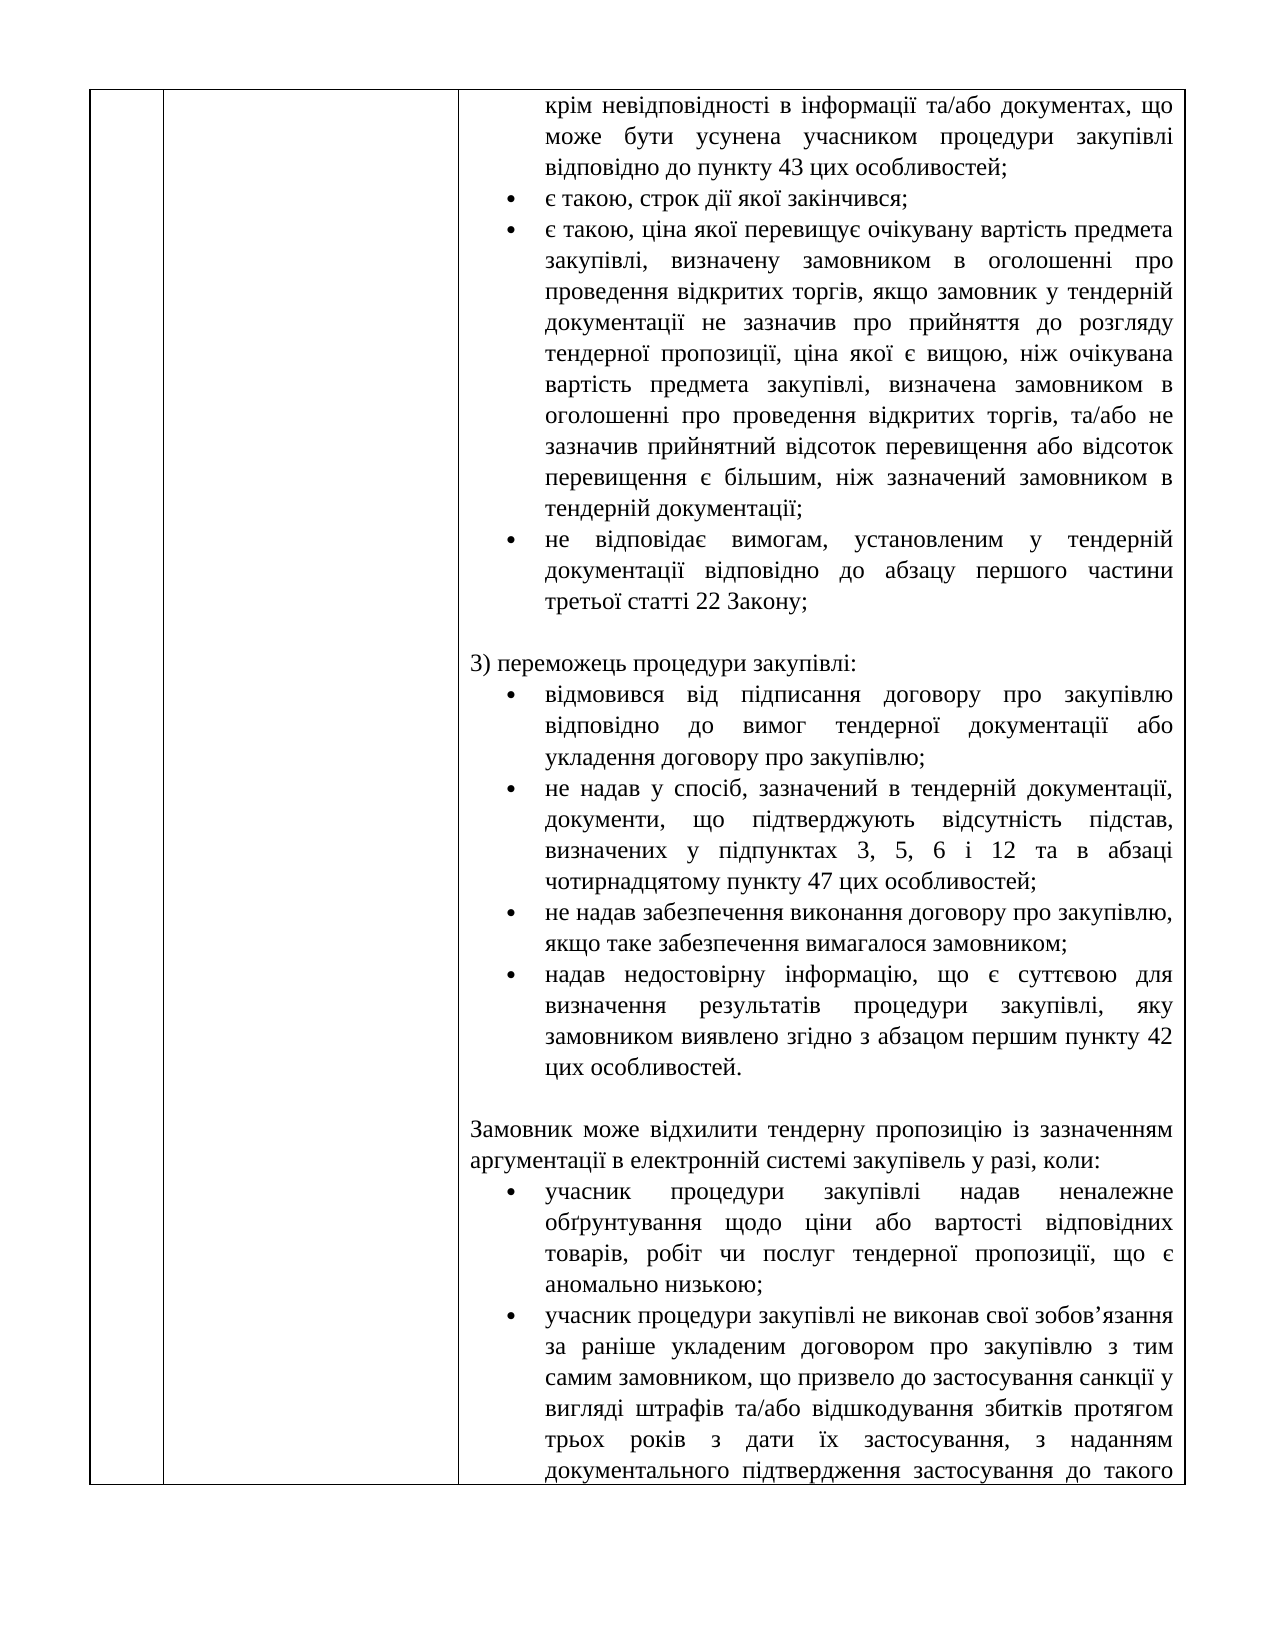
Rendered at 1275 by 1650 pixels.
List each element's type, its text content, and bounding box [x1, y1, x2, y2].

table_cell 3 [91, 90, 163, 1484]
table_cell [459, 90, 1184, 1484]
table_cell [164, 90, 458, 1484]
